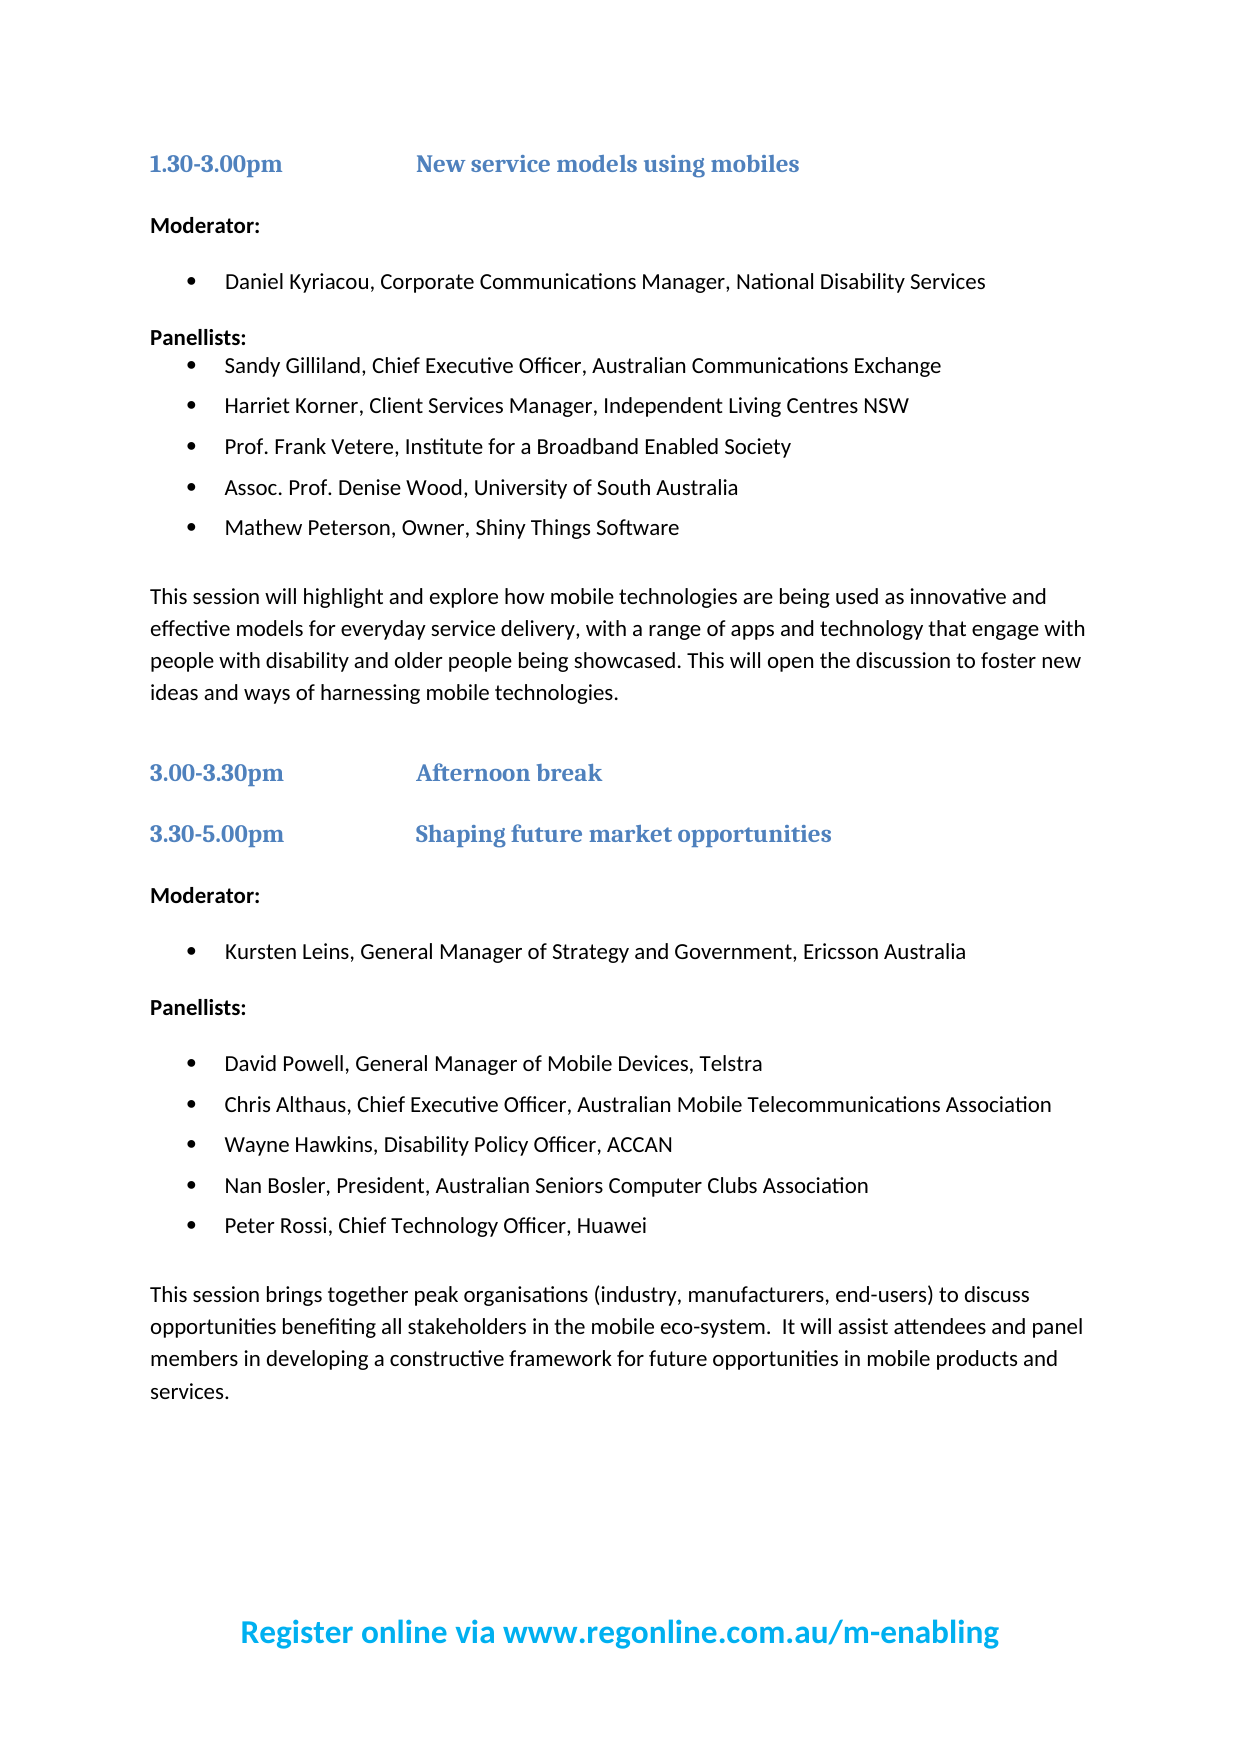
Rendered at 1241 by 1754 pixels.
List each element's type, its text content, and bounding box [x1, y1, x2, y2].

subtitle 1.30-3.00pm New service models using mobiles [150, 150, 1090, 179]
list Mathew Peterson, Owner, Shiny Things Software [187, 513, 1090, 541]
text Panellists: [150, 323, 1090, 351]
text Moderator: [150, 881, 1090, 909]
subtitle 3.00-3.30pm Afternoon break [150, 759, 1090, 788]
subtitle 3.30-5.00pm Shaping future market opportunities [150, 820, 1090, 849]
list Wayne Hawkins, Disability Policy Officer, ACCAN [187, 1131, 1090, 1159]
list David Powell, General Manager of Mobile Devices, Telstra [187, 1049, 1090, 1078]
list Sandy Gilliland, Chief Executive Officer, Australian Communications Exchange [187, 351, 1090, 379]
text This session will highlight and explore how mobile technologies are being used as innovative and effective models for everyday service delivery, with a range of apps and technology that engage with people with disability and older people being showcased. This will open the discussion to foster new ideas and ways of harnessing mobile technologies. [150, 582, 1090, 706]
text Moderator: [150, 211, 1090, 239]
text This session brings together peak organisations (industry, manufacturers, end-users) to discuss opportunities benefiting all stakeholders in the mobile eco-system. It will assist attendees and panel members in developing a constructive framework for future opportunities in mobile products and services. [150, 1280, 1090, 1405]
list Peter Rossi, Chief Technology Officer, Huawei [187, 1212, 1090, 1240]
list Assoc. Prof. Denise Wood, University of South Australia [187, 473, 1090, 501]
list Chris Althaus, Chief Executive Officer, Australian Mobile Telecommunications Association [187, 1090, 1090, 1118]
list Harriet Korner, Client Services Manager, Independent Living Centres NSW [187, 392, 1090, 420]
list Daniel Kyriacou, Corporate Communications Manager, National Disability Services [187, 267, 1090, 295]
list Kursten Leins, General Manager of Strategy and Government, Ericsson Australia [187, 937, 1090, 966]
list Nan Bosler, President, Australian Seniors Computer Clubs Association [187, 1171, 1090, 1199]
text Panellists: [150, 993, 1090, 1022]
list Prof. Frank Vetere, Institute for a Broadband Enabled Society [187, 432, 1090, 460]
